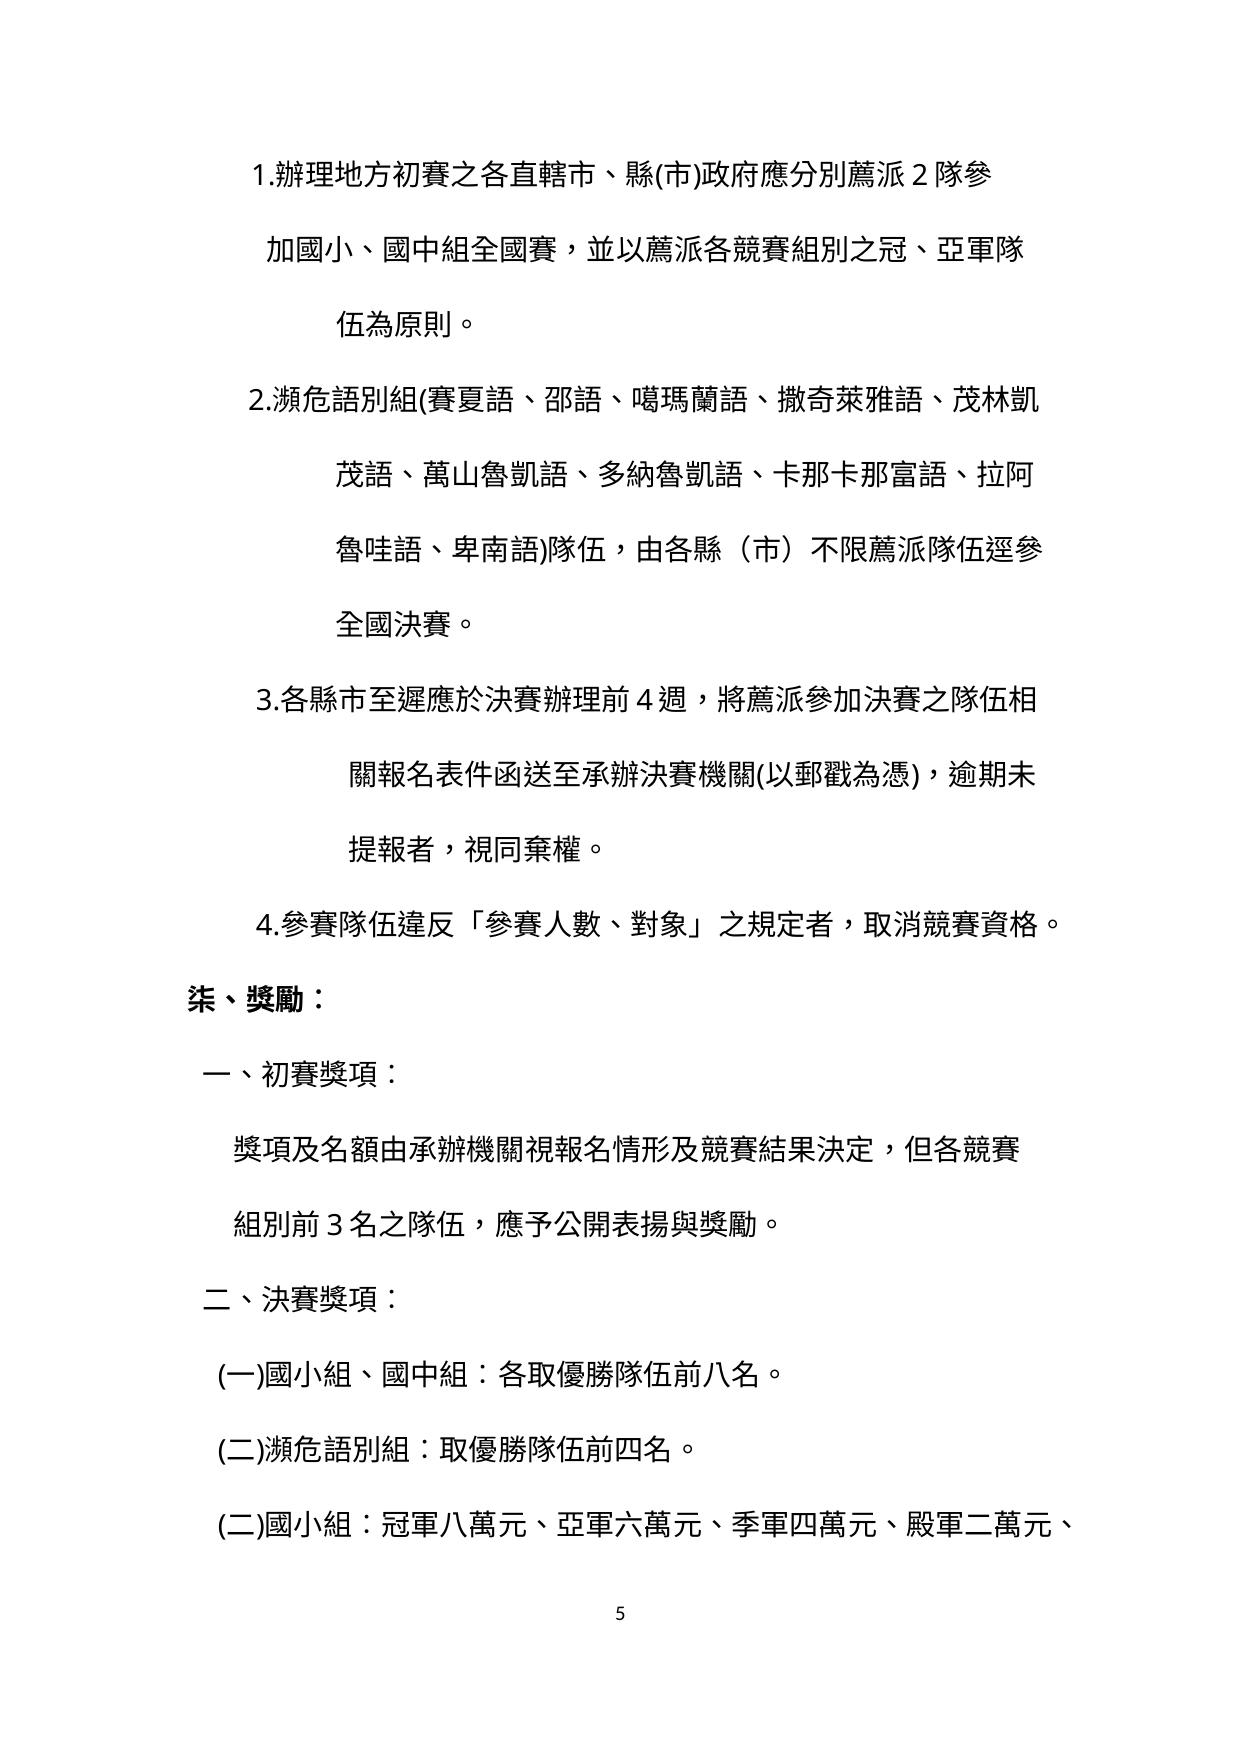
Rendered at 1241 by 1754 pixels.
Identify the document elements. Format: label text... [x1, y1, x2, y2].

text (二)瀕危語別組︰取優勝隊伍前四名。 [187, 1410, 1053, 1485]
text 二、決賽獎項︰ [187, 1260, 1053, 1335]
text 2.瀕危語別組(賽夏語、邵語、噶瑪蘭語、撒奇萊雅語、茂林凱茂語、萬山魯凱語、多納魯凱語、卡那卡那富語、拉阿魯哇語、卑南語)隊伍，由各縣（市）不限薦派隊伍逕參全國決賽。 [187, 360, 1053, 660]
text 4.參賽隊伍違反「參賽人數、對象」之規定者，取消競賽資格。 [187, 885, 1053, 960]
text 3.各縣市至遲應於決賽辦理前4週，將薦派參加決賽之隊伍相關報名表件函送至承辦決賽機關(以郵戳為憑)，逾期未提報者，視同棄權。 [187, 660, 1053, 885]
text 1.辦理地方初賽之各直轄市、縣(市)政府應分別薦派2隊參 [187, 135, 1053, 210]
text 柒、獎勵︰ [187, 960, 1053, 1035]
text 加國小、國中組全國賽，並以薦派各競賽組別之冠、亞軍隊伍為原則。 [190, 210, 1053, 360]
text (一)國小組、國中組︰各取優勝隊伍前八名。 [187, 1335, 1053, 1410]
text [187, 1485, 1053, 1560]
text 組別前3名之隊伍，應予公開表揚與獎勵。 [187, 1185, 1053, 1260]
text 一、初賽獎項︰ [187, 1035, 1053, 1110]
text 獎項及名額由承辦機關視報名情形及競賽結果決定，但各競賽 [187, 1110, 1053, 1185]
